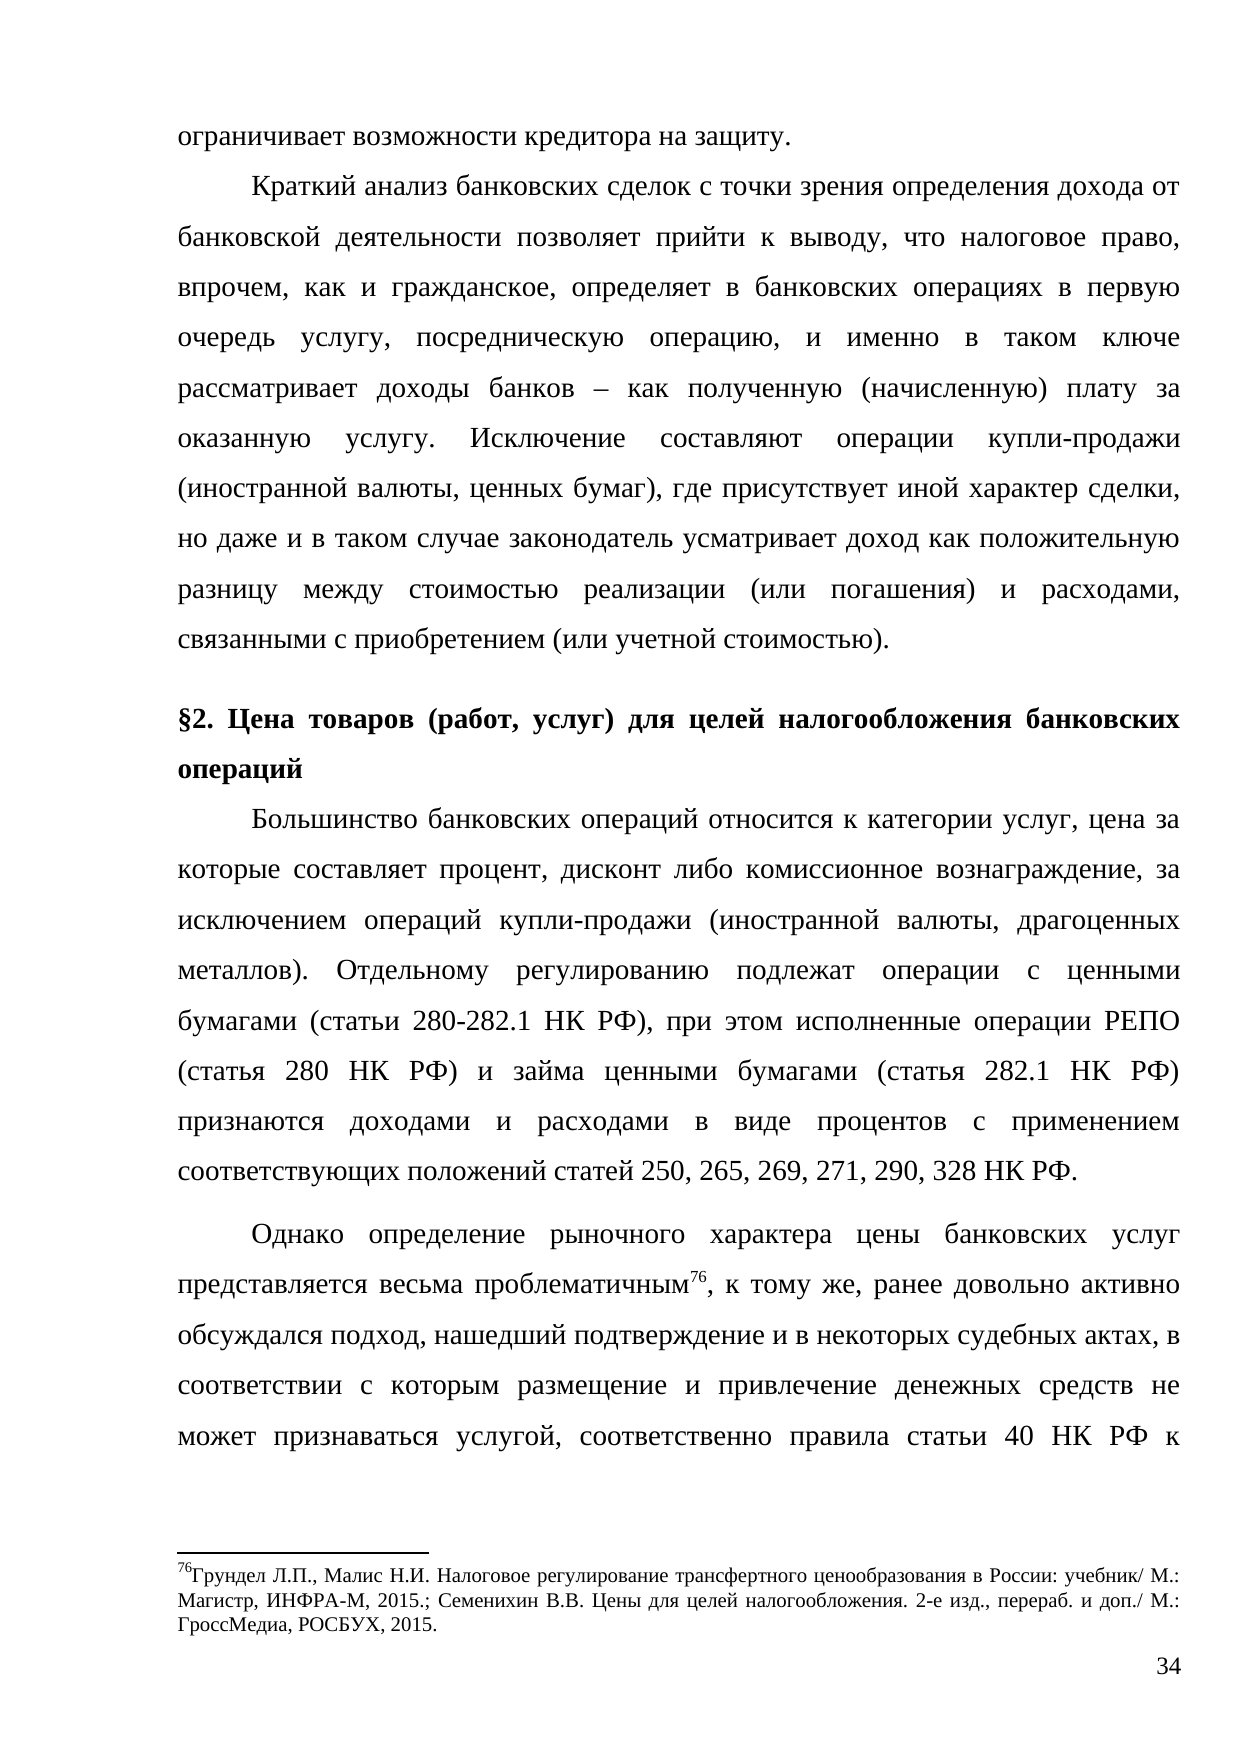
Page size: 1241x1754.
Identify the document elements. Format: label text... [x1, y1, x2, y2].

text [177, 1216, 1181, 1451]
text Большинство банковских операций относится к категории услуг, цена за которые составляет процент, дисконт либо комиссионное вознаграждение, за исключением операций купли-продажи (иностранной валюты, драгоценных металлов). Отдельному регулированию подлежат операции с ценными бумагами (статьи 280-282.1 НК РФ), при этом исполненные операции РЕПО (статья 280 НК РФ) и займа ценными бумагами (статья 282.1 НК РФ) признаются доходами и расходами в виде процентов с применением соответствующих положений статей 250, 265, 269, 271, 290, 328 НК РФ. [177, 801, 1181, 1187]
text Краткий анализ банковских сделок с точки зрения определения дохода от банковской деятельности позволяет прийти к выводу, что налоговое право, впрочем, как и гражданское, определяет в банковских операциях в первую очередь услугу, посредническую операцию, и именно в таком ключе рассматривает доходы банков – как полученную (начисленную) плату за оказанную услугу. Исключение составляют операции купли-продажи (иностранной валюты, ценных бумаг), где присутствует иной характер сделки, но даже и в таком случае законодатель усматривает доход как положительную разницу между стоимостью реализации (или погашения) и расходами, связанными с приобретением (или учетной стоимостью). [177, 168, 1181, 655]
subtitle §2. Цена товаров (работ, услуг) для целей налогообложения банковских операций [177, 701, 1181, 784]
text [177, 118, 1181, 152]
